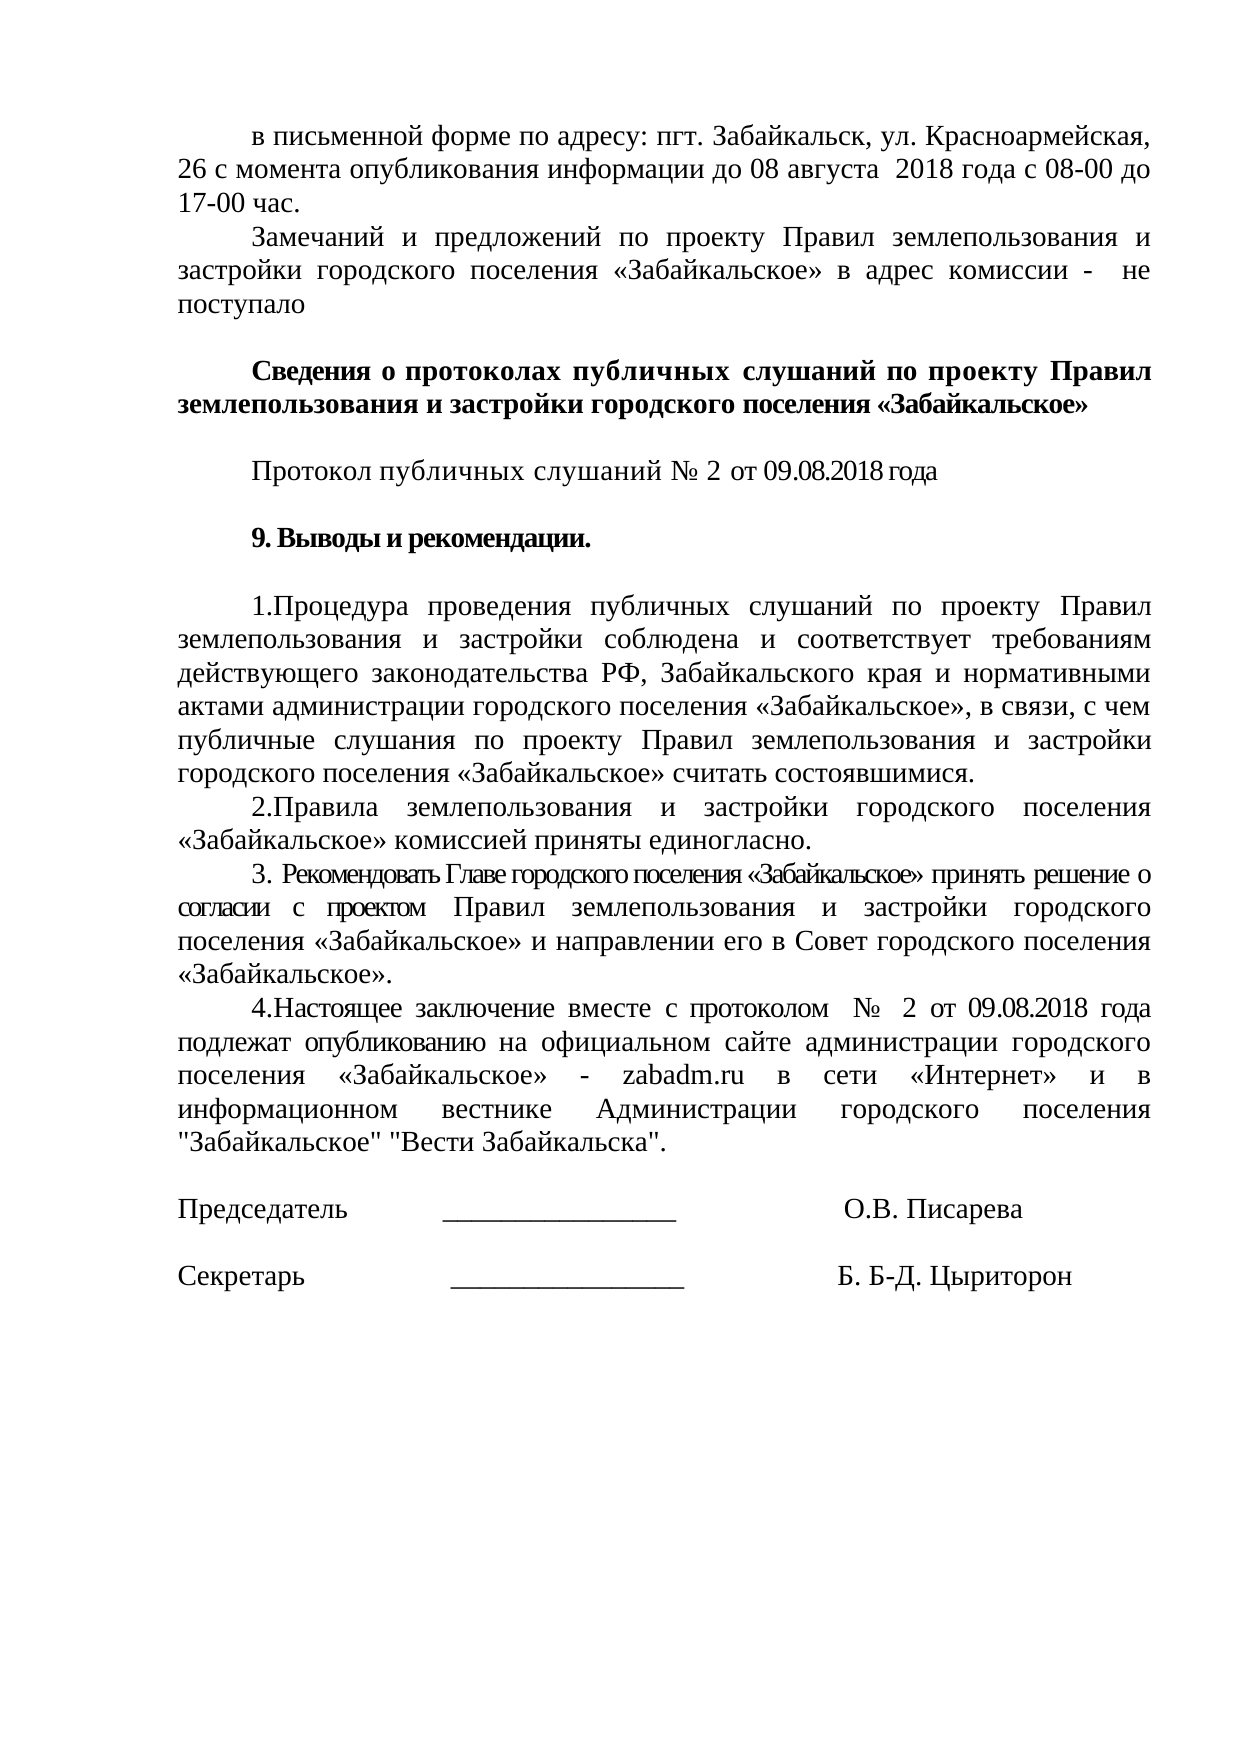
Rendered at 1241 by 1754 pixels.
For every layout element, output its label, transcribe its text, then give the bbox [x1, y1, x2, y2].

text Замечаний и предложений по проекту Правил землепользования и застройки городского поселения «Забайкальское» в адрес комиссии - не поступало [177, 219, 1152, 319]
text Председатель ________________ О.В. Писарева [177, 1191, 1152, 1225]
text Секретарь ________________ Б. Б-Д. Цыриторон [177, 1258, 1152, 1292]
text в письменной форме по адресу: пгт. Забайкальск, ул. Красноармейская, 26 с момента опубликования информации до 08 августа 2018 года с 08-00 до 17-00 час. [177, 118, 1152, 219]
text 2.Правила землепользования и застройки городского поселения «Забайкальское» комиссией приняты единогласно. [177, 789, 1152, 856]
text 1.Процедура проведения публичных слушаний по проекту Правил землепользования и застройки соблюдена и соответствует требованиям действующего законодательства РФ, Забайкальского края и нормативными актами администрации городского поселения «Забайкальское», в связи, с чем публичные слушания по проекту Правил землепользования и застройки городского поселения «Забайкальское» считать состоявшимися. [177, 588, 1152, 789]
text Сведения о протоколах публичных слушаний по проекту Правил землепользования и застройки городского поселения «Забайкальское» [177, 353, 1152, 420]
text Протокол публичных слушаний № 2 от 09.08.2018 года [177, 453, 1152, 487]
text 4.Настоящее заключение вместе с протоколом № 2 от 09.08.2018 года подлежат опубликованию на официальном сайте администрации городского поселения «Забайкальское» - zabadm.ru в сети «Интернет» и в информационном вестнике Администрации городского поселения "Забайкальское" "Вести Забайкальска". [177, 990, 1152, 1158]
text 3. Рекомендовать Главе городского поселения «Забайкальское» принять решение о согласии с проектом Правил землепользования и застройки городского поселения «Забайкальское» и направлении его в Совет городского поселения «Забайкальское». [177, 856, 1152, 990]
text 9. Выводы и рекомендации. [177, 521, 1152, 554]
